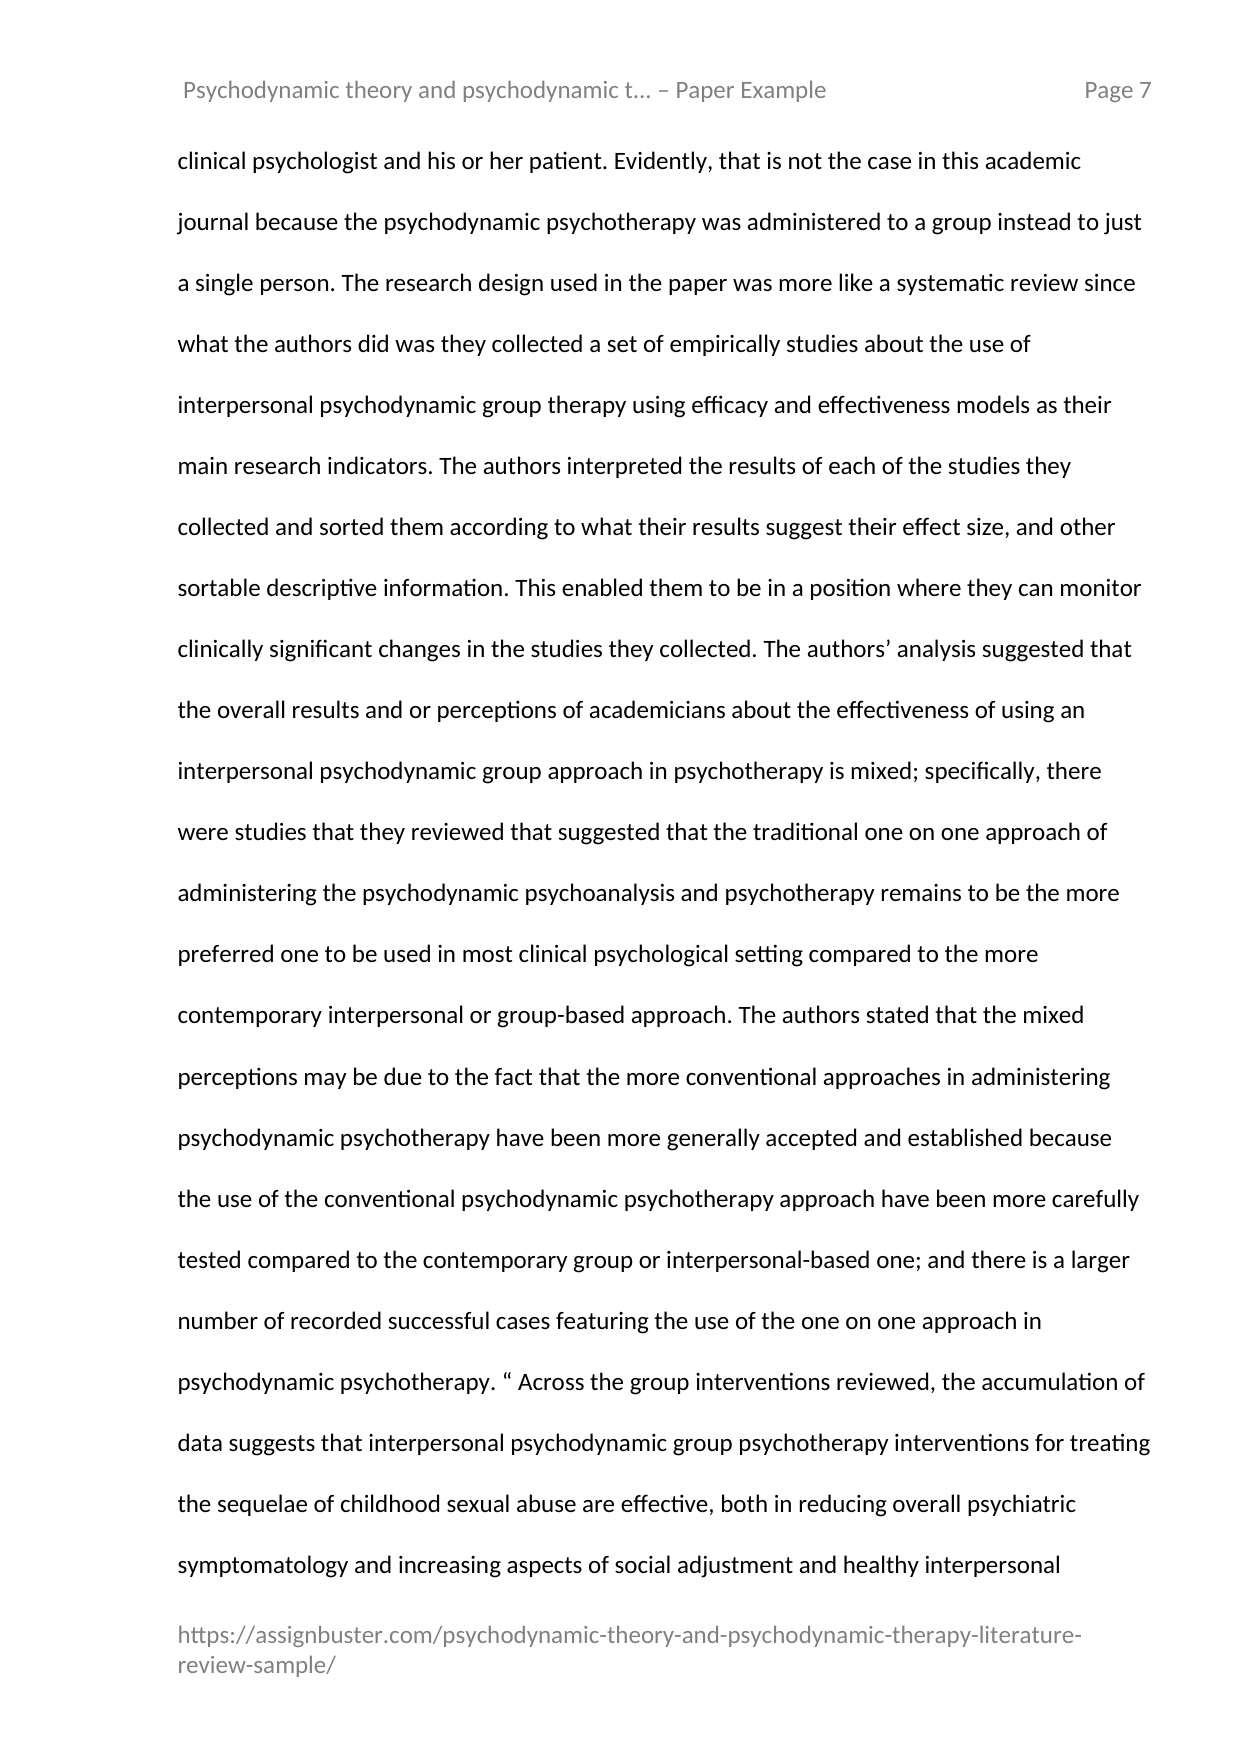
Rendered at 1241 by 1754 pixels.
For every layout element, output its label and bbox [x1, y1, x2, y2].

text [177, 145, 1152, 1579]
